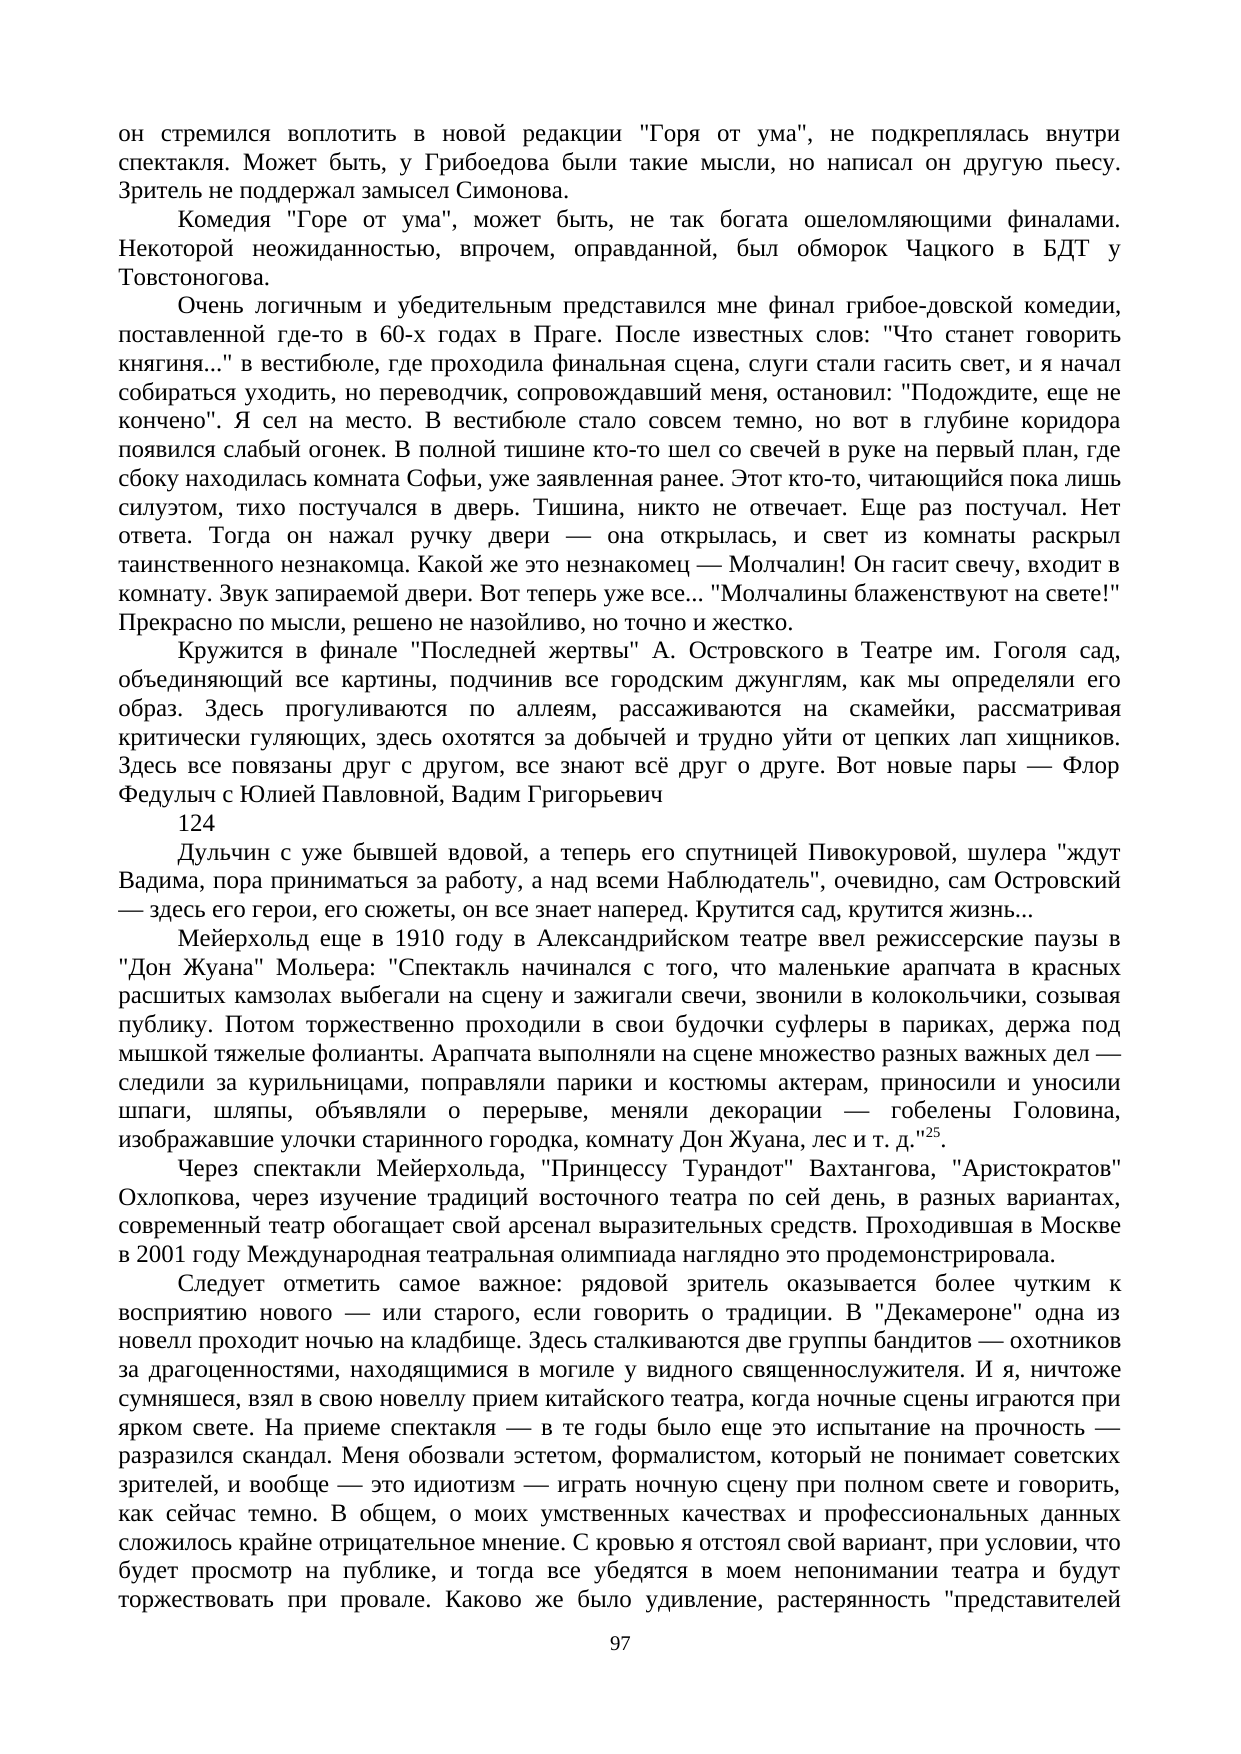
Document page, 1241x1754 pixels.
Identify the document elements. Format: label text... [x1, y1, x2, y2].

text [118, 1268, 1122, 1613]
text Комедия "Горе от ума", может быть, не так богата ошеломляющими финалами. Некоторой неожиданностью, впрочем, оправданной, был обморок Чацкого в БДТ у Товстоногова. [118, 204, 1122, 291]
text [118, 118, 1122, 204]
text Очень логичным и убедительным представился мне финал грибое-довской комедии, поставленной где-то в 60-х годах в Праге. После известных слов: "Что станет говорить княгиня..." в вестибюле, где проходила финальная сцена, слуги стали гасить свет, и я начал собираться уходить, но переводчик, сопровождавший меня, остановил: "Подождите, еще не кончено". Я сел на место. В вестибюле стало совсем темно, но вот в глубине коридора появился слабый огонек. В полной тишине кто-то шел со свечей в руке на первый план, где сбоку находилась комната Софьи, уже заявленная ранее. Этот кто-то, читающийся пока лишь силуэтом, тихо постучался в дверь. Тишина, никто не отвечает. Еще раз постучал. Нет ответа. Тогда он нажал ручку двери — она открылась, и свет из комнаты раскрыл таинственного незнакомца. Какой же это незнакомец — Молчалин! Он гасит свечу, входит в комнату. Звук запираемой двери. Вот теперь уже все... "Молчалины блаженствуют на свете!" Прекрасно по мысли, решено не назойливо, но точно и жестко. [118, 291, 1122, 636]
text Дульчин с уже бывшей вдовой, а теперь его спутницей Пивокуровой, шулера "ждут Вадима, пора приниматься за работу, а над всеми Наблюдатель", очевидно, сам Островский — здесь его герои, его сюжеты, он все знает наперед. Крутится сад, крутится жизнь... [118, 837, 1122, 923]
text 124 [118, 808, 1122, 837]
text Мейерхольд еще в 1910 году в Александрийском театре ввел режиссерские паузы в "Дон Жуана" Мольера: "Спектакль начинался с того, что маленькие арапчата в красных расшитых камзолах выбегали на сцену и зажигали свечи, звонили в колокольчики, созывая публику. Потом торжественно проходили в свои будочки суфлеры в париках, держа под мышкой тяжелые фолианты. Арапчата выполняли на сцене множество разных важных дел — следили за курильницами, поправляли парики и костюмы актерам, приносили и уносили шпаги, шляпы, объявляли о перерыве, меняли декорации — гобелены Головина, изображавшие улочки старинного городка, комнату Дон Жуана, лес и т. д.". [118, 923, 1122, 1153]
text Кружится в финале "Последней жертвы" А. Островского в Театре им. Гоголя сад, объединяющий все картины, подчинив все городским джунглям, как мы определяли его образ. Здесь прогуливаются по аллеям, рассаживаются на скамейки, рассматривая критически гуляющих, здесь охотятся за добычей и трудно уйти от цепких лап хищников. Здесь все повязаны друг с другом, все знают всё друг о друге. Вот новые пары — Флор Федулыч с Юлией Павловной, Вадим Григорьевич [118, 636, 1122, 808]
text Через спектакли Мейерхольда, "Принцессу Турандот" Вахтангова, "Аристократов" Охлопкова, через изучение традиций восточного театра по сей день, в разных вариантах, современный театр обогащает свой арсенал выразительных средств. Проходившая в Москве в 2001 году Международная театральная олимпиада наглядно это продемонстрировала. [118, 1153, 1122, 1268]
